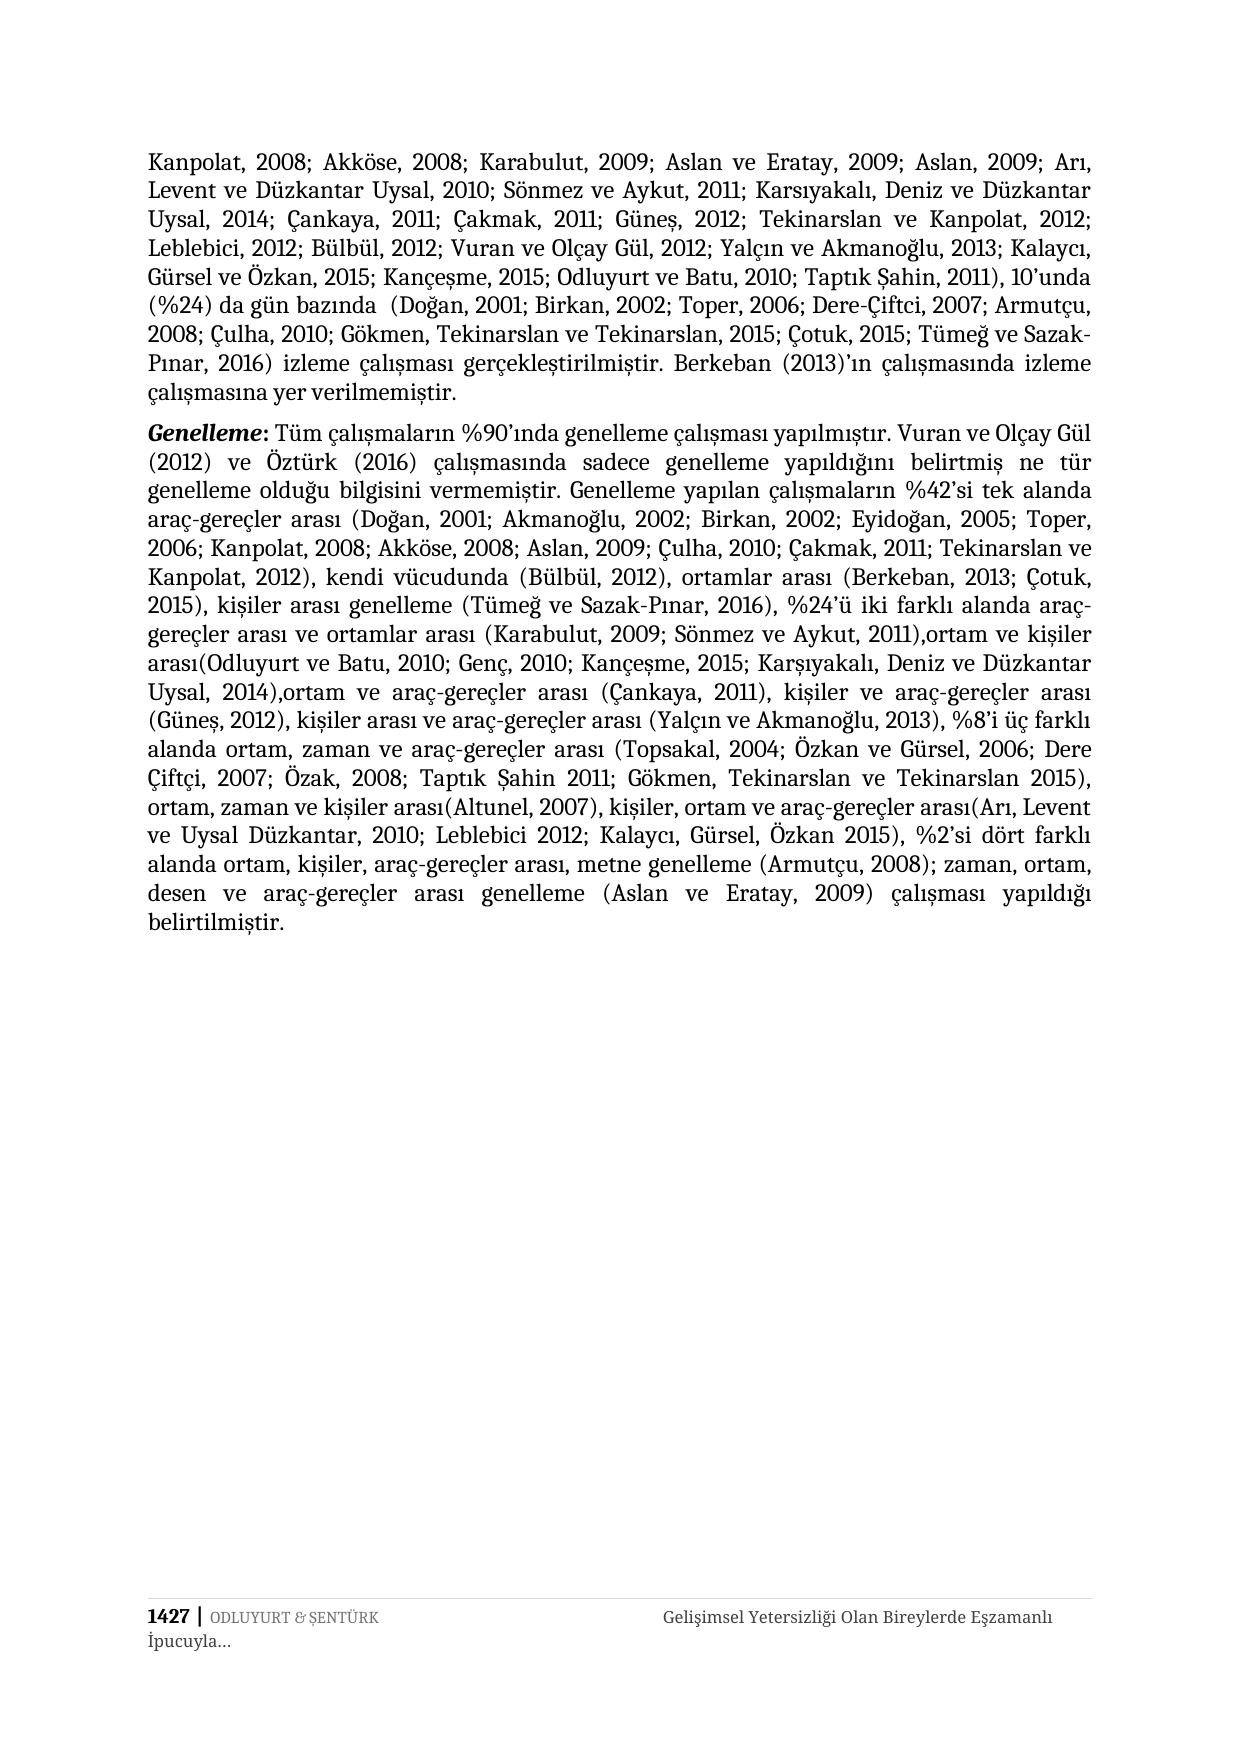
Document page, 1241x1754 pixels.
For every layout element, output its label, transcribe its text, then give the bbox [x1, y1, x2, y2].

text Genelleme: Tüm çalışmaların %90’ında genelleme çalışması yapılmıştır. Vuran ve Olçay Gül (2012) ve Öztürk (2016) çalışmasında sadece genelleme yapıldığını belirtmiş ne tür genelleme olduğu bilgisini vermemiştir. Genelleme yapılan çalışmaların %42’si tek alanda araç-gereçler arası (Doğan, 2001; Akmanoğlu, 2002; Birkan, 2002; Eyidoğan, 2005; Toper, 2006; Kanpolat, 2008; Akköse, 2008; Aslan, 2009; Çulha, 2010; Çakmak, 2011; Tekinarslan ve Kanpolat, 2012), kendi vücudunda (Bülbül, 2012), ortamlar arası (Berkeban, 2013; Çotuk, 2015), kişiler arası genelleme (Tümeğ ve Sazak-Pınar, 2016), %24’ü iki farklı alanda araç-gereçler arası ve ortamlar arası (Karabulut, 2009; Sönmez ve Aykut, 2011),ortam ve kişiler arası(Odluyurt ve Batu, 2010; Genç, 2010; Kançeşme, 2015; Karşıyakalı, Deniz ve Düzkantar Uysal, 2014),ortam ve araç-gereçler arası (Çankaya, 2011), kişiler ve araç-gereçler arası (Güneş, 2012), kişiler arası ve araç-gereçler arası (Yalçın ve Akmanoğlu, 2013), %8’i üç farklı alanda ortam, zaman ve araç-gereçler arası (Topsakal, 2004; Özkan ve Gürsel, 2006; Dere Çiftçi, 2007; Özak, 2008; Taptık Şahin 2011; Gökmen, Tekinarslan ve Tekinarslan 2015), ortam, zaman ve kişiler arası(Altunel, 2007), kişiler, ortam ve araç-gereçler arası(Arı, Levent ve Uysal Düzkantar, 2010; Leblebici 2012; Kalaycı, Gürsel, Özkan 2015), %2’si dört farklı alanda ortam, kişiler, araç-gereçler arası, metne genelleme (Armutçu, 2008); zaman, ortam, desen ve araç-gereçler arası genelleme (Aslan ve Eratay, 2009) çalışması yapıldığı belirtilmiştir. [148, 419, 1093, 936]
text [148, 148, 1093, 406]
